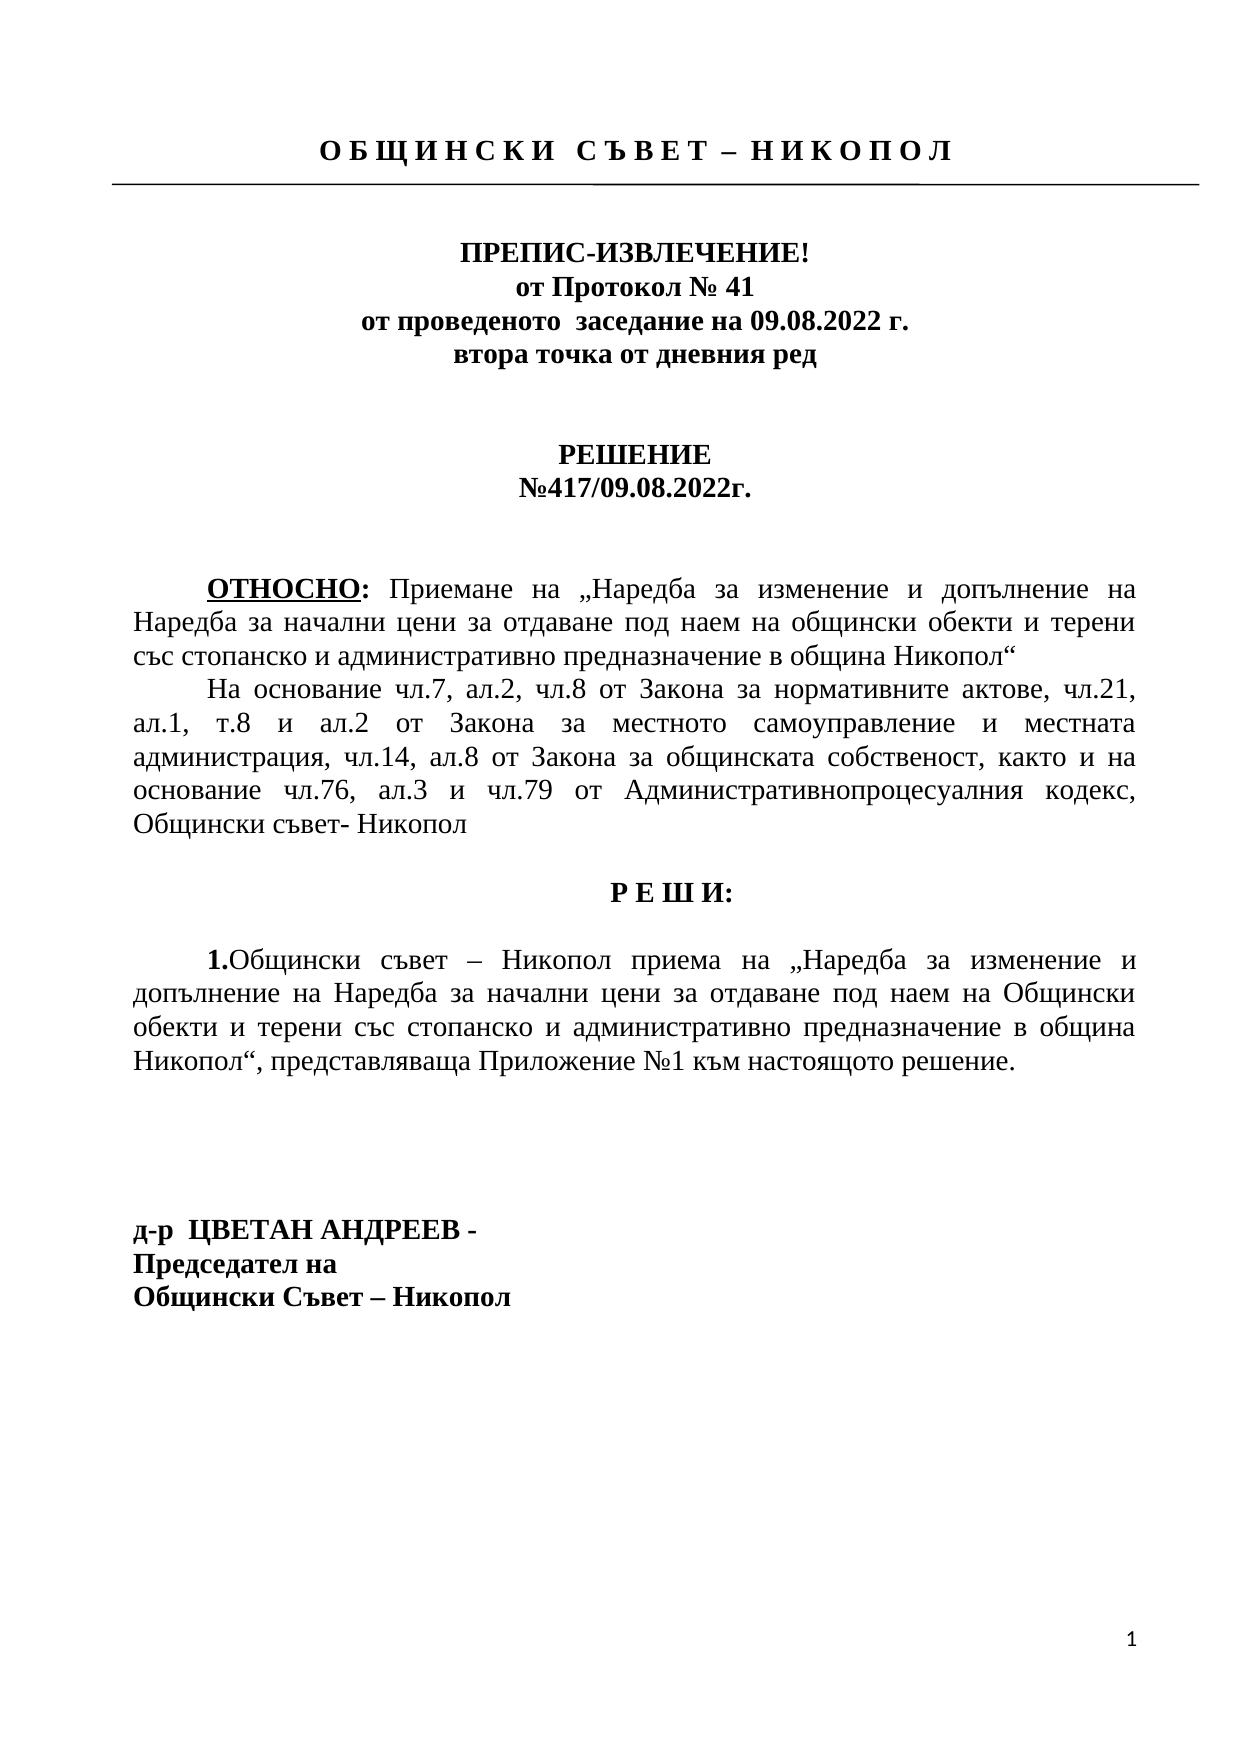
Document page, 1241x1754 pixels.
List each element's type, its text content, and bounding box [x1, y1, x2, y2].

text Общински Съвет – Никопол [133, 1279, 1137, 1313]
text ПРЕПИС-ИЗВЛЕЧЕНИЕ! [133, 236, 1137, 269]
text от Протокол № 41 [133, 269, 1137, 303]
text РЕШЕНИЕ [133, 437, 1137, 470]
text втора точка от дневния ред [133, 336, 1137, 370]
text Председател на [133, 1246, 1137, 1279]
text О Б Щ И Н С К И С Ъ В Е Т – Н И К О П О Л [133, 133, 1137, 166]
text от проведеното заседание на 09.08.2022 г. [133, 303, 1137, 336]
text Р Е Ш И: [133, 875, 1137, 908]
text №417/09.08.2022г. [133, 470, 1137, 504]
text 1.Общински съвет – Никопол приема на „Наредба за изменение и допълнение на Наредба за начални цени за отдаване под наем на Общински обекти и терени със стопанско и административно предназначение в община Никопол“, представляваща Приложение №1 към настоящото решение. [133, 942, 1137, 1076]
text д-р ЦВЕТАН АНДРЕЕВ - [133, 1212, 1137, 1246]
text На основание чл.7, ал.2, чл.8 от Закона за нормативните актове, чл.21, ал.1, т.8 и ал.2 от Закона за местното самоуправление и местната администрация, чл.14, ал.8 от Закона за общинската собственост, както и на основание чл.76, ал.3 и чл.79 от Административнопроцесуалния кодекс, Общински съвет- Никопол [133, 672, 1137, 839]
text ОТНОСНО: Приемане на „Наредба за изменение и допълнение на Наредба за начални цени за отдаване под наем на общински обекти и терени със стопанско и административно предназначение в община Никопол“ [133, 571, 1137, 672]
